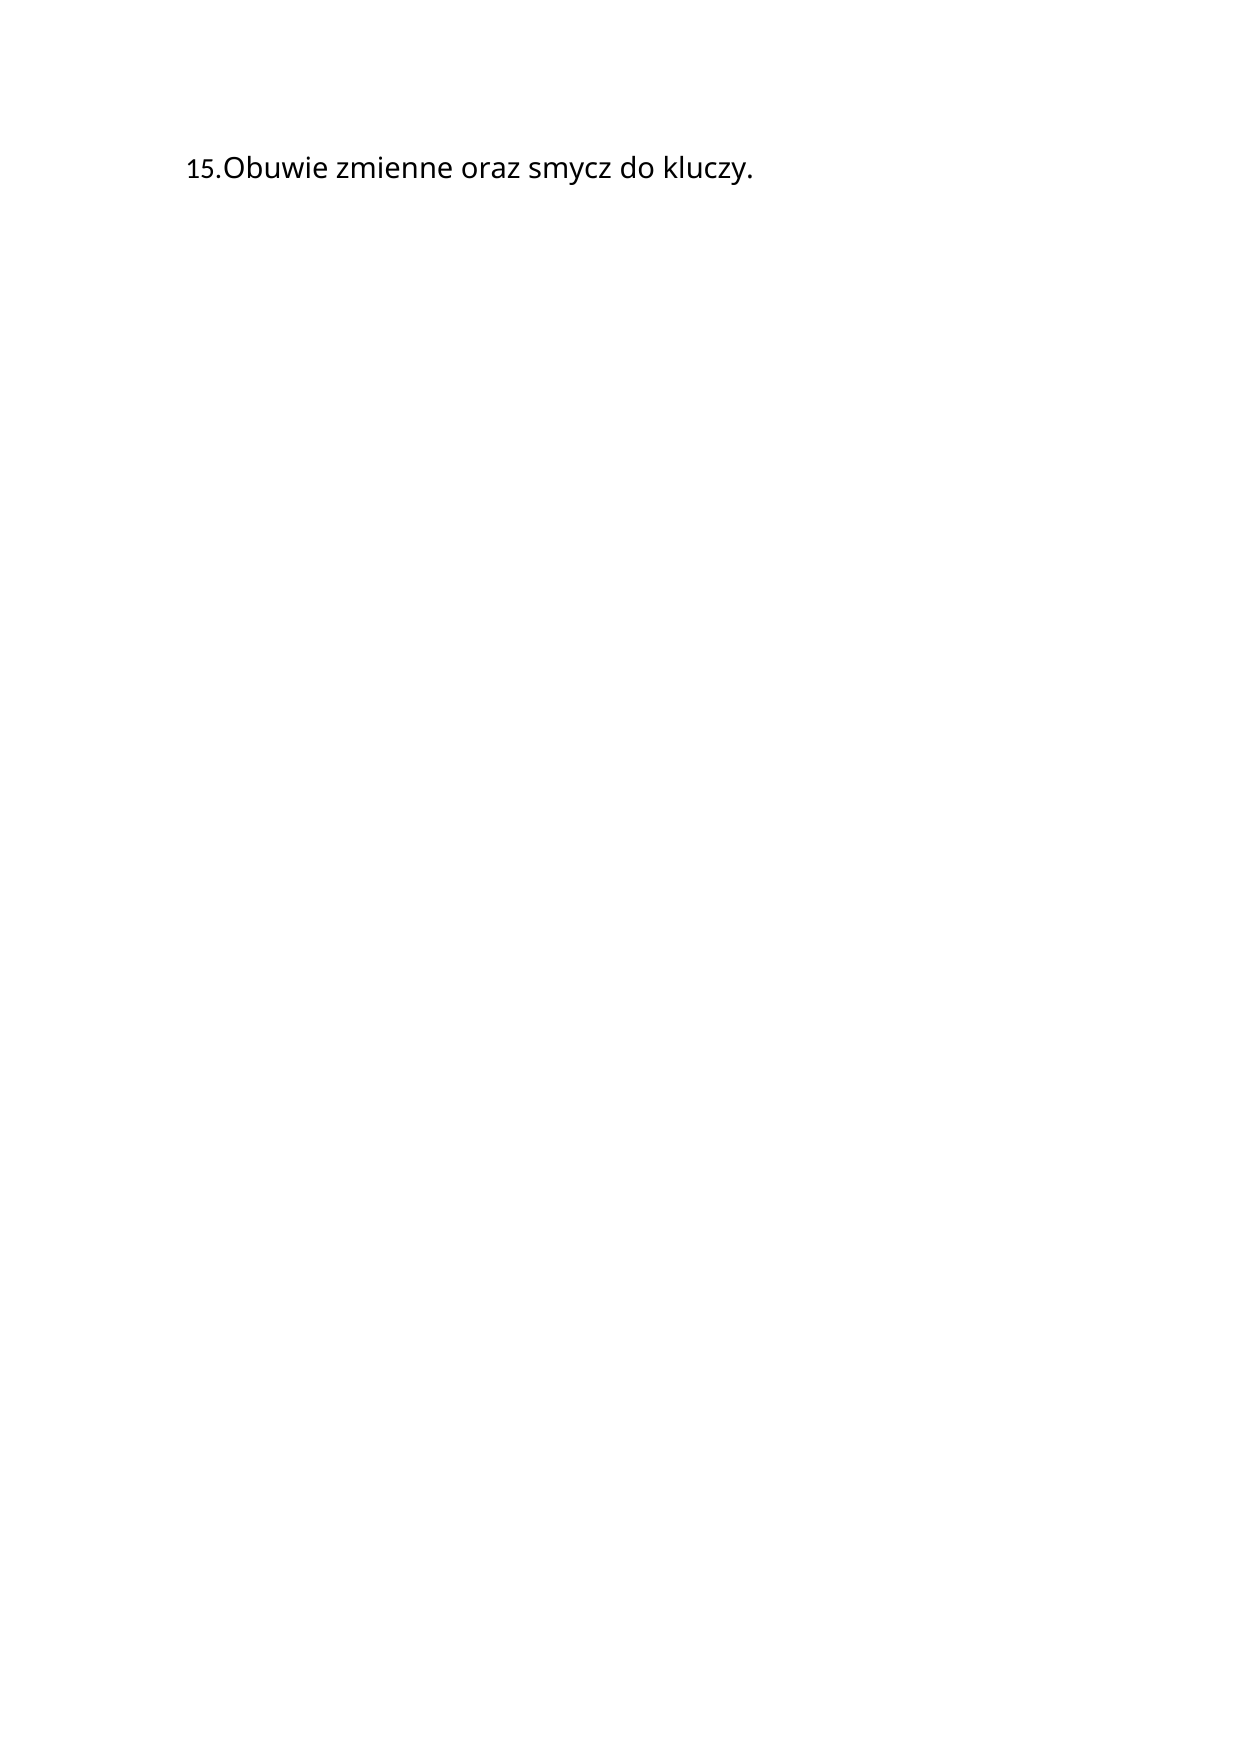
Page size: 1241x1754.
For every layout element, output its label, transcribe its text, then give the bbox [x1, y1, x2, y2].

list Obuwie zmienne oraz smycz do kluczy. [185, 148, 1093, 187]
